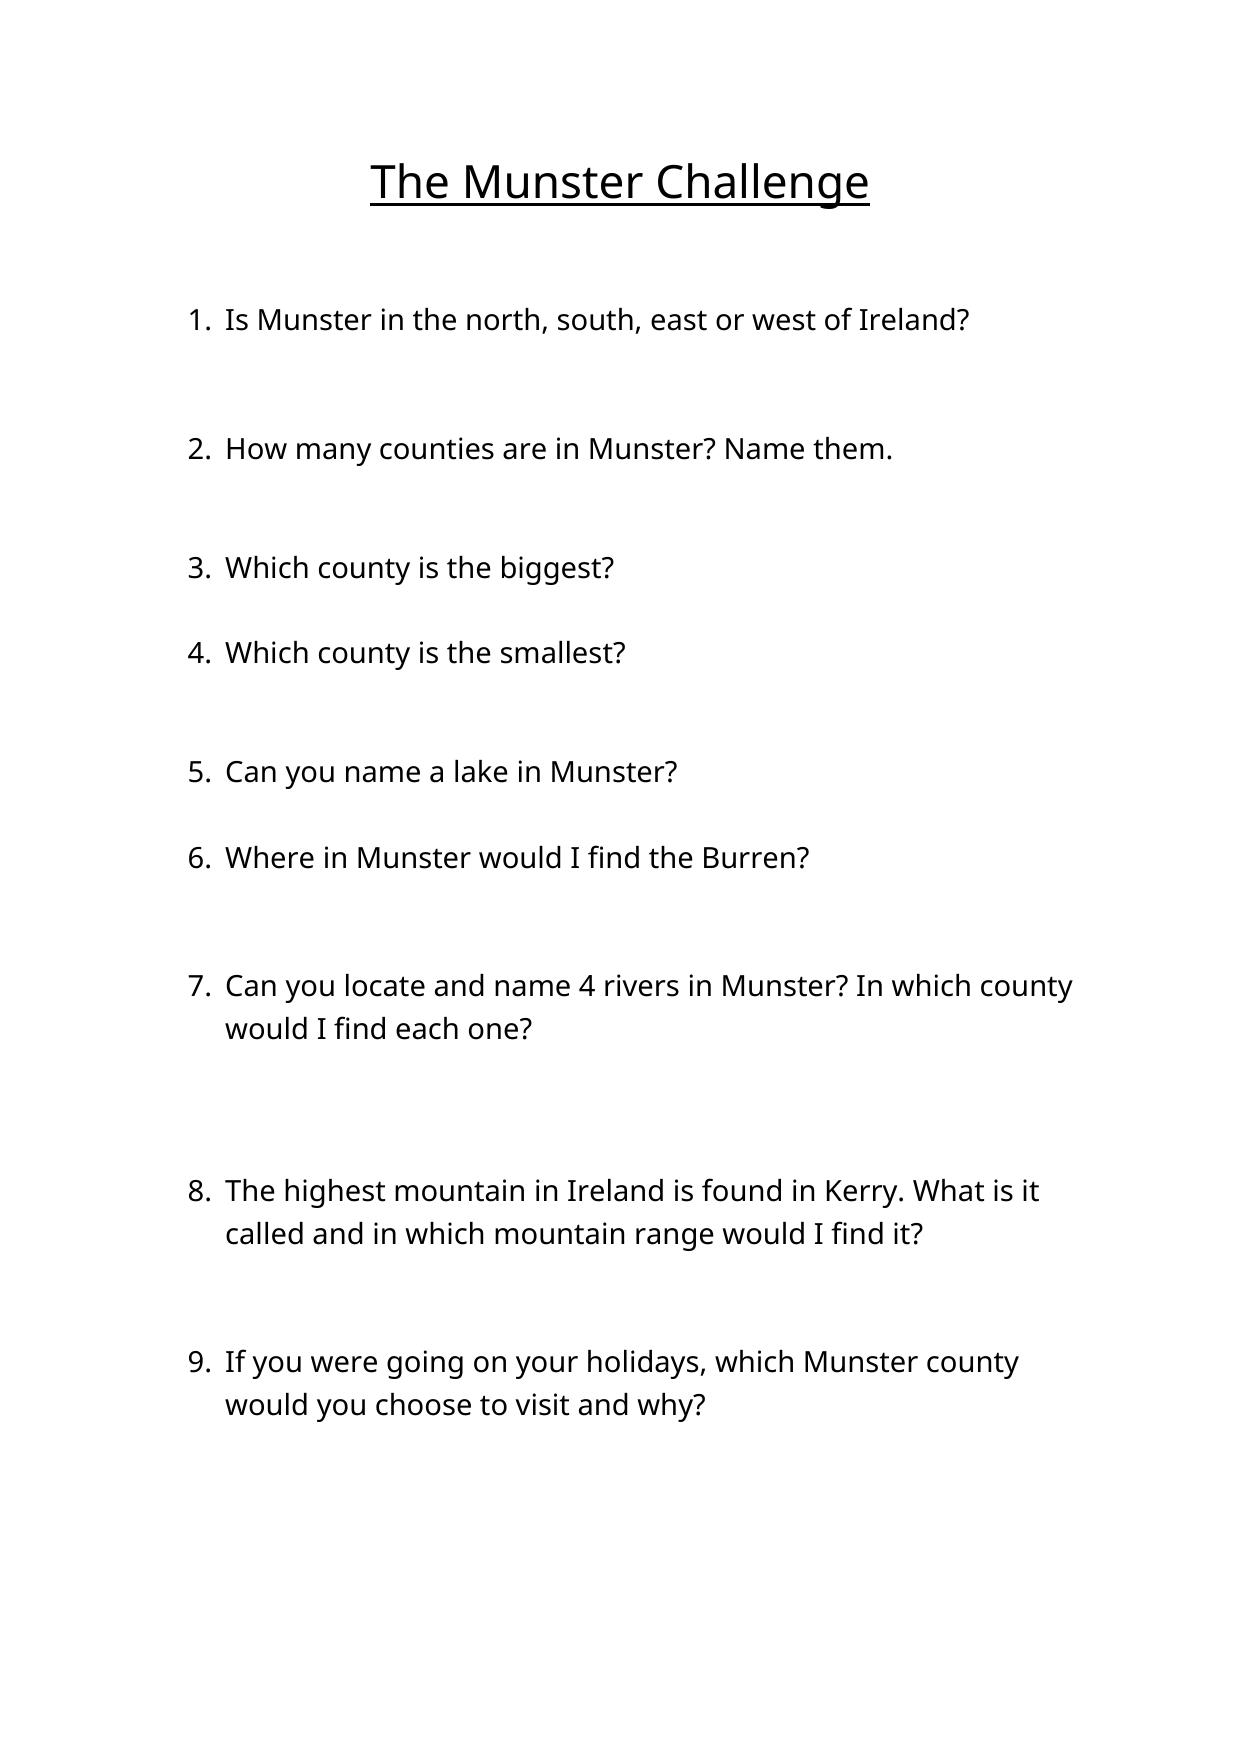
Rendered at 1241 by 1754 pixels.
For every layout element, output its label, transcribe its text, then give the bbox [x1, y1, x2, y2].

list How many counties are in Munster? Name them. [187, 428, 1090, 468]
list Can you locate and name 4 rivers in Munster? In which county would I find each one? [187, 966, 1090, 1048]
list Which county is the biggest? [187, 547, 1090, 587]
list Which county is the smallest? [187, 633, 1090, 672]
list Where in Munster would I find the Burren? [187, 837, 1090, 877]
list Is Munster in the north, south, east or west of Ireland? [187, 299, 1090, 339]
list Can you name a lake in Munster? [187, 752, 1090, 791]
text The Munster Challenge [150, 150, 1090, 212]
list The highest mountain in Ireland is found in Kerry. What is it called and in which mountain range would I find it? [187, 1170, 1090, 1253]
list If you were going on your holidays, which Munster county would you choose to visit and why? [187, 1341, 1090, 1424]
